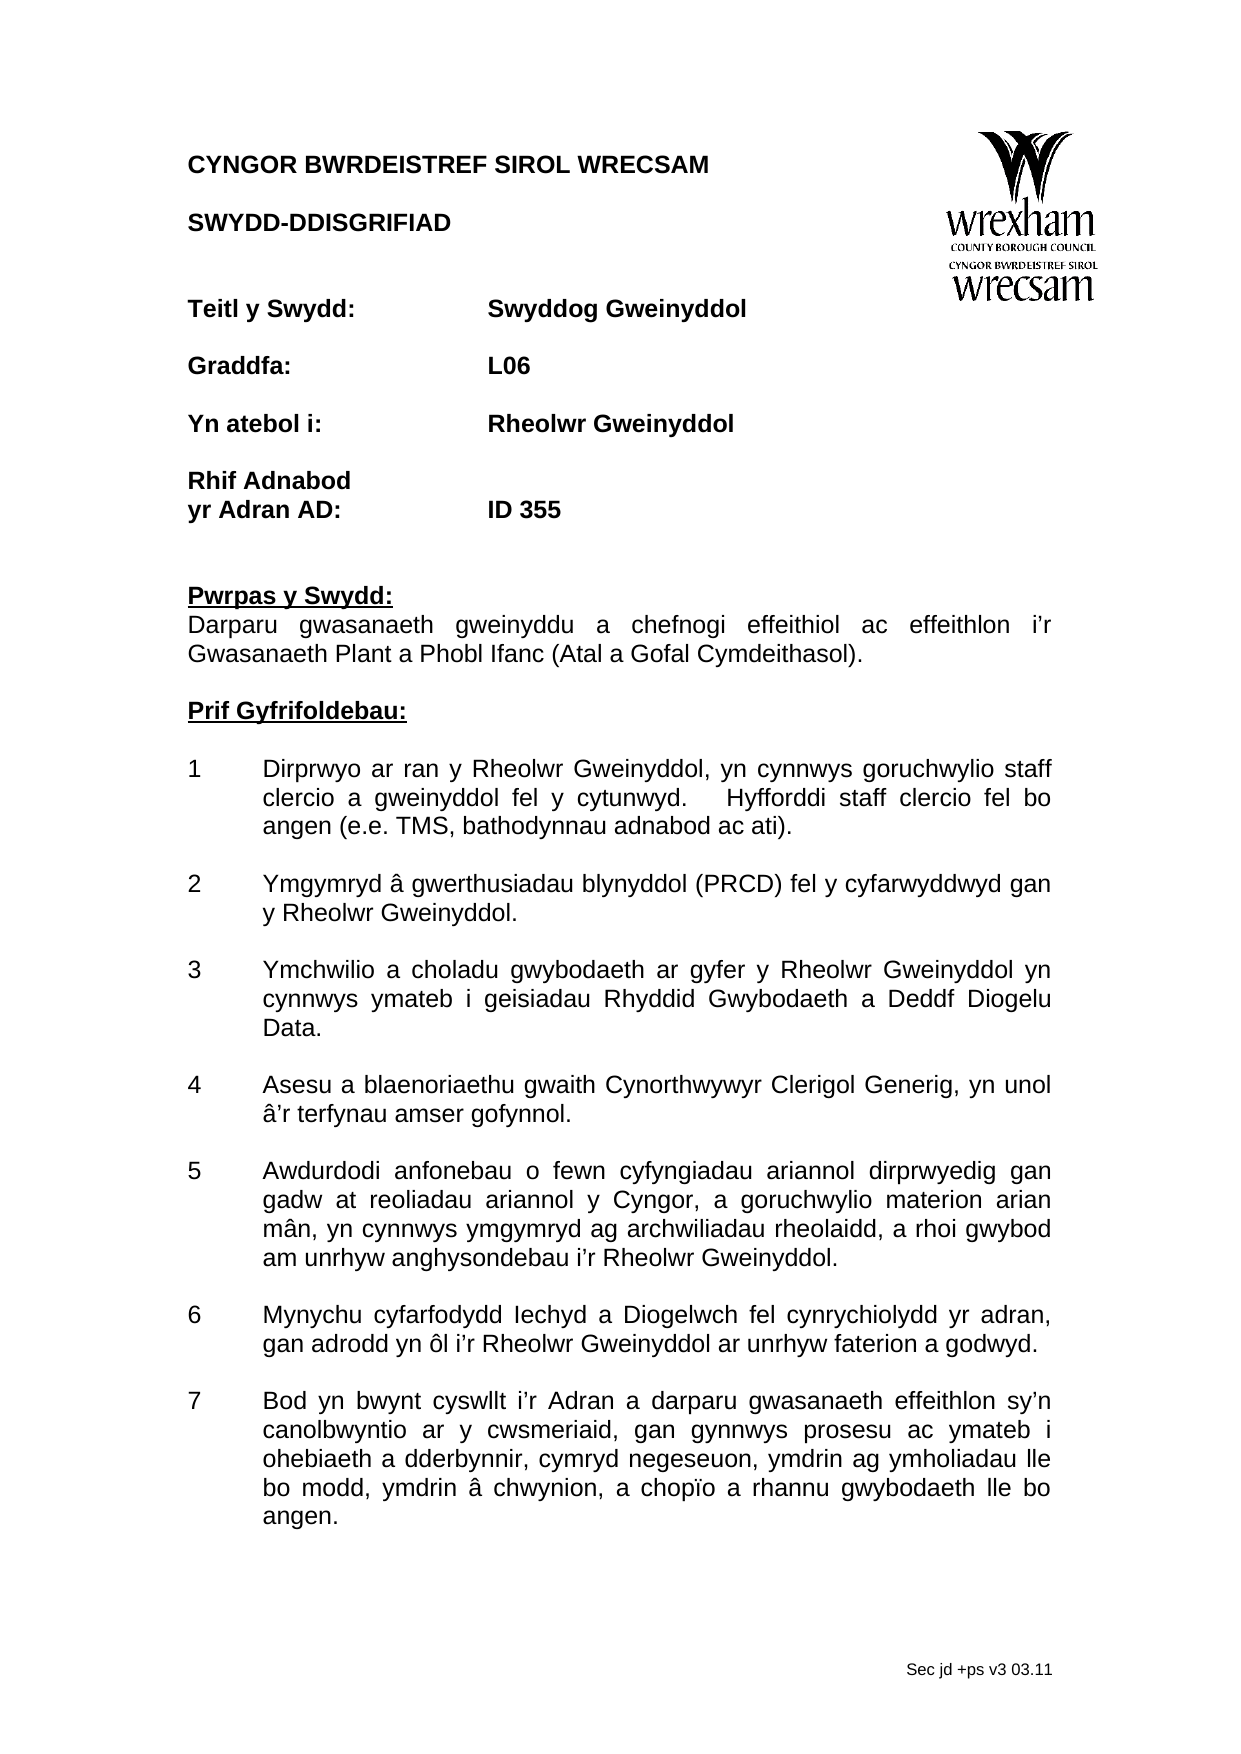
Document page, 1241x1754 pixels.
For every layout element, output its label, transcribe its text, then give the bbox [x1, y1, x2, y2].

text Pwrpas y Swydd: [187, 581, 1053, 610]
text CYNGOR BWRDEISTREF SIROL WRECSAM [187, 150, 946, 179]
text 7 Bod yn bwynt cyswllt i’r Adran a darparu gwasanaeth effeithlon sy’n canolbwyntio ar y cwsmeriaid, gan gynnwys prosesu ac ymateb i ohebiaeth a dderbynnir, cymryd negeseuon, ymdrin ag ymholiadau lle bo modd, ymdrin â chwynion, a chopïo a rhannu gwybodaeth lle bo angen. [187, 1386, 1053, 1530]
text 2 Ymgymryd â gwerthusiadau blynyddol (PRCD) fel y cyfarwyddwyd gan y Rheolwr Gweinyddol. [187, 869, 1053, 926]
picture [946, 131, 1098, 301]
text Teitl y Swydd: Swyddog Gweinyddol [187, 294, 1053, 322]
text 6 Mynychu cyfarfodydd Iechyd a Diogelwch fel cynrychiolydd yr adran, gan adrodd yn ôl i’r Rheolwr Gweinyddol ar unrhyw faterion a godwyd. [187, 1300, 1053, 1357]
text 3 Ymchwilio a choladu gwybodaeth ar gyfer y Rheolwr Gweinyddol yn cynnwys ymateb i geisiadau Rhyddid Gwybodaeth a Deddf Diogelu Data. [187, 955, 1053, 1041]
text 1 Dirprwyo ar ran y Rheolwr Gweinyddol, yn cynnwys goruchwylio staff clercio a gweinyddol fel y cytunwyd. Hyfforddi staff clercio fel bo angen (e.e. TMS, bathodynnau adnabod ac ati). [187, 754, 1053, 840]
text SWYDD-DDISGRIFIAD [187, 207, 946, 236]
text Graddfa: L06 [187, 351, 1138, 380]
text Prif Gyfrifoldebau: [187, 696, 1053, 725]
text Rhif Adnabod [187, 466, 1138, 495]
text 5 Awdurdodi anfonebau o fewn cyfyngiadau ariannol dirprwyedig gan gadw at reoliadau ariannol y Cyngor, a goruchwylio materion arian mân, yn cynnwys ymgymryd ag archwiliadau rheolaidd, a rhoi gwybod am unrhyw anghysondebau i’r Rheolwr Gweinyddol. [187, 1156, 1053, 1271]
text 4 Asesu a blaenoriaethu gwaith Cynorthwywyr Clerigol Generig, yn unol â’r terfynau amser gofynnol. [187, 1070, 1053, 1127]
text Yn atebol i: Rheolwr Gweinyddol [187, 409, 1138, 437]
text Darparu gwasanaeth gweinyddu a chefnogi effeithiol ac effeithlon i’r Gwasanaeth Plant a Phobl Ifanc (Atal a Gofal Cymdeithasol). [187, 610, 1053, 667]
text yr Adran AD: ID 355 [187, 495, 1138, 524]
